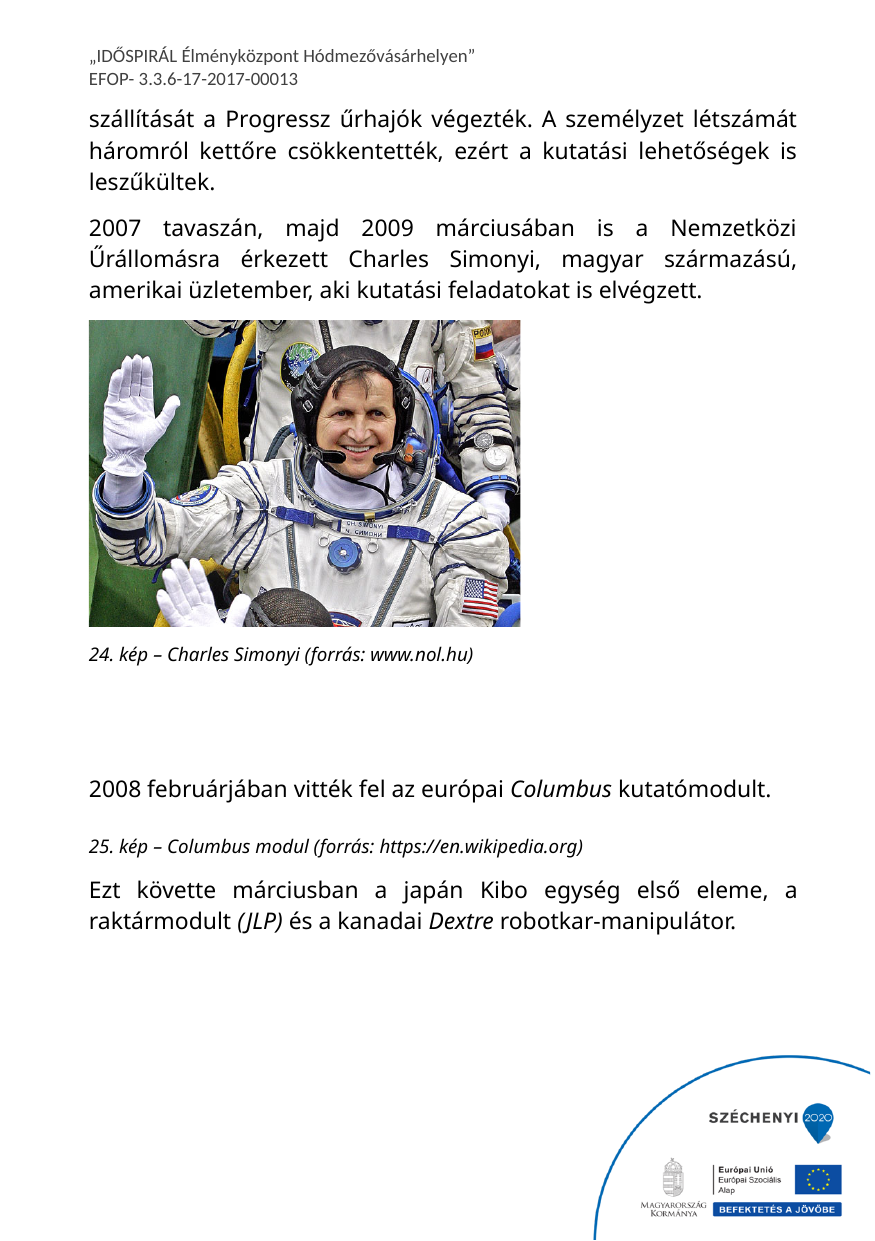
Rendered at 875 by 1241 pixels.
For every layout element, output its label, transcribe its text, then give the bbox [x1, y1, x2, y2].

picture [567, 1040, 871, 1240]
picture [88, 320, 521, 627]
text 2007 tavaszán, majd 2009 márciusában is a Nemzetközi Űrállomásra érkezett Charles Simonyi, magyar származású, amerikai üzletember, aki kutatási feladatokat is elvégzett. [89, 212, 797, 306]
text 24. kép – Charles Simonyi (forrás: www.nol.hu) [89, 641, 797, 667]
text 25. kép – Columbus modul (forrás: https://en.wikipedia.org) [89, 834, 797, 859]
text Ezt követte márciusban a japán Kibo egység első eleme, a raktármodult (JLP) és a kanadai Dextre robotkar-manipulátor. [89, 874, 797, 936]
text 2008 februárjában vitték fel az európai Columbus kutatómodult. [89, 773, 797, 804]
